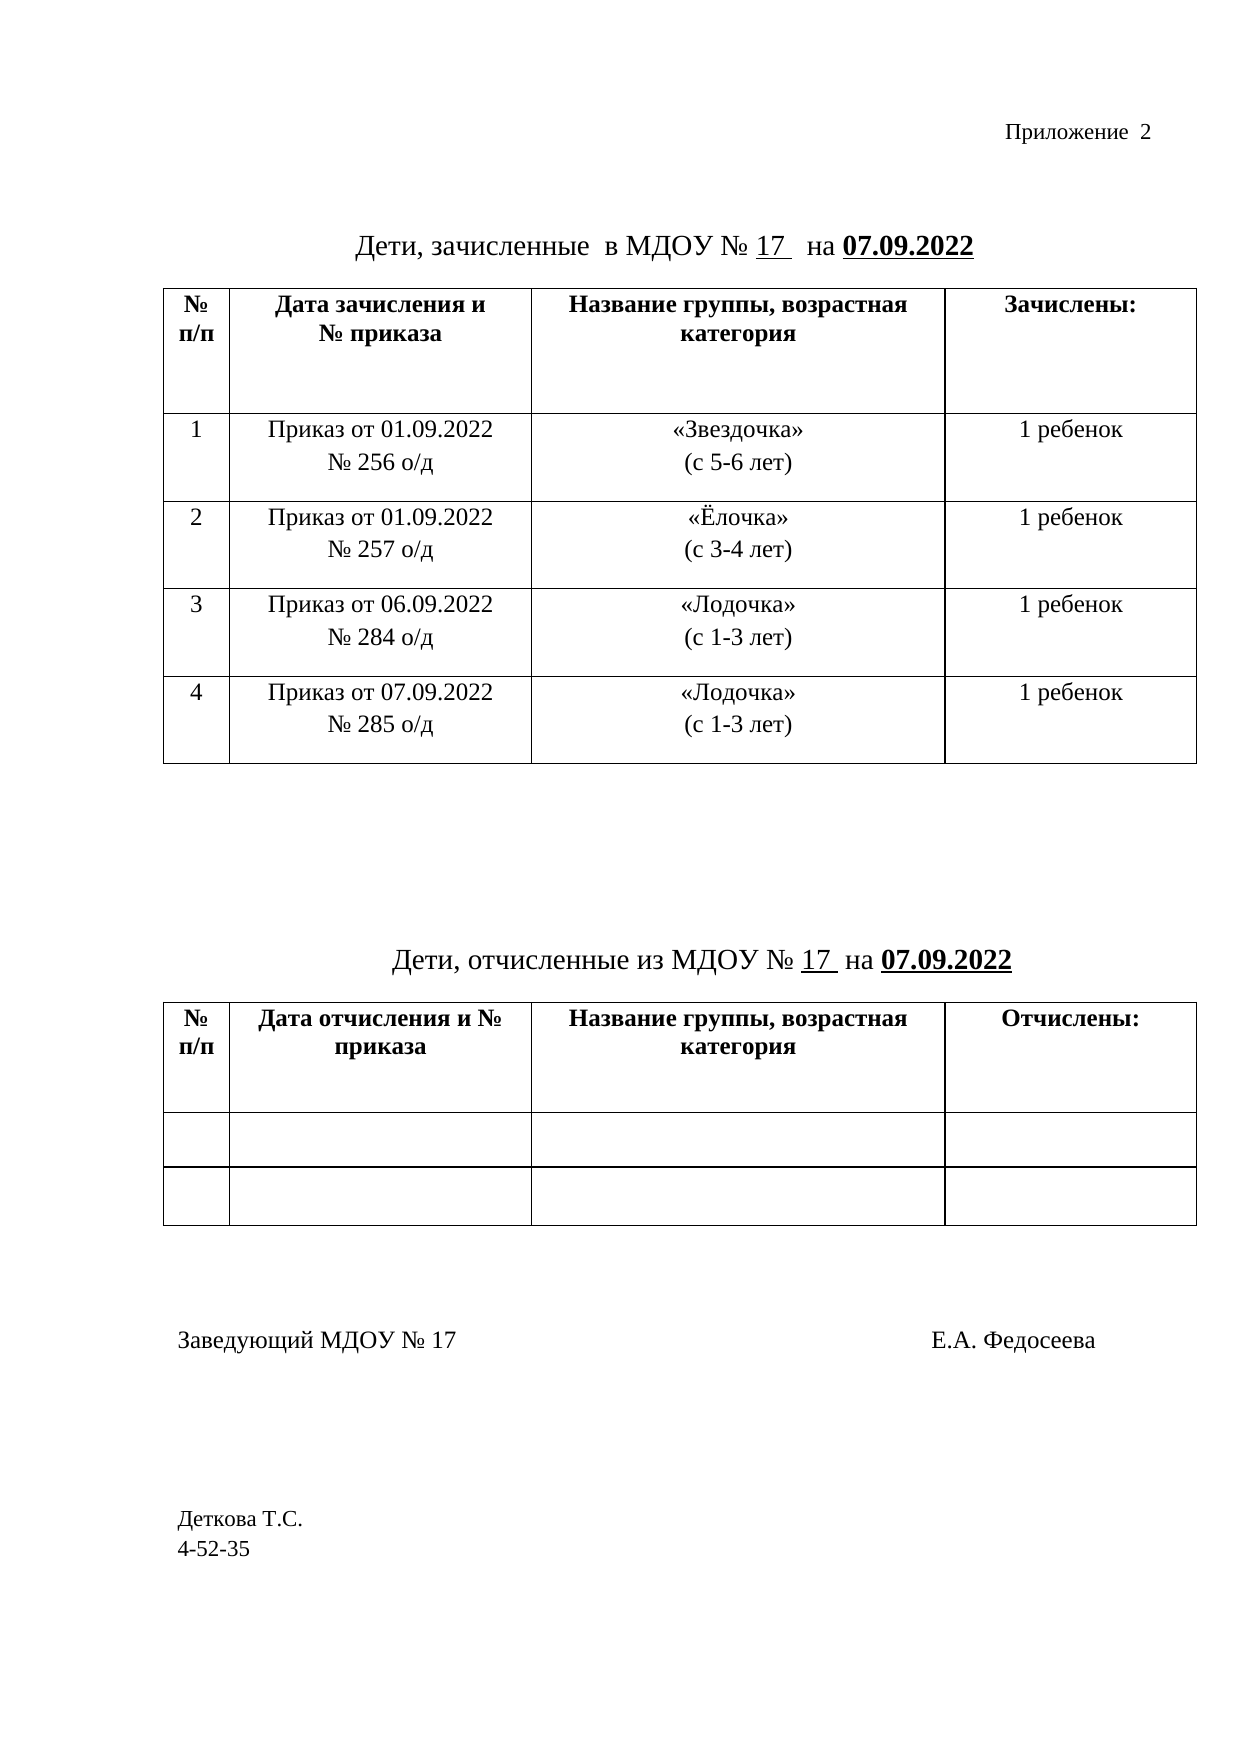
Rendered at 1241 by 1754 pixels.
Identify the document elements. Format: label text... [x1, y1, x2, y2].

table_cell [946, 1168, 1196, 1225]
list Дети, отчисленные из МДОУ № 17 на 07.09.2022 [252, 942, 1152, 976]
table_cell 1 ребенок [946, 502, 1196, 588]
table_header Название группы, возрастная категория [532, 1003, 944, 1112]
table_cell «Ёлочка» (с 3-4 лет) [532, 502, 944, 588]
table_header Название группы, возрастная категория [532, 289, 944, 413]
table_cell «Звездочка» (с 5-6 лет) [532, 414, 944, 501]
table_cell [230, 1113, 531, 1166]
table_cell Приказ от 01.09.2022 № 257 о/д [230, 502, 531, 588]
table_cell 1 [164, 414, 229, 501]
table_cell [164, 1168, 229, 1225]
table_cell 1 ребенок [946, 677, 1196, 763]
table_cell [946, 1113, 1196, 1166]
table_cell «Лодочка» (с 1-3 лет) [532, 589, 944, 676]
table_header Дата зачисления и № приказа [230, 289, 531, 413]
table_cell «Лодочка» (с 1-3 лет) [532, 677, 944, 763]
table_cell 4 [164, 677, 229, 763]
table_cell [532, 1168, 944, 1225]
text Деткова Т.С. [177, 1505, 1152, 1531]
table_header № п/п [164, 289, 229, 413]
table_cell 2 [164, 502, 229, 588]
text Приложение 2 [177, 118, 1152, 144]
table_cell 1 ребенок [946, 414, 1196, 501]
list Дети, зачисленные в МДОУ № 17 на 07.09.2022 [177, 228, 1152, 262]
table_header Дата отчисления и № приказа [230, 1003, 531, 1112]
table_cell [230, 1168, 531, 1225]
table_header Зачислены: [946, 289, 1196, 413]
text 4-52-35 [177, 1535, 1152, 1562]
text Заведующий МДОУ № 17 Е.А. Федосеева [177, 1325, 1152, 1354]
table_cell 1 ребенок [946, 589, 1196, 676]
table_header Отчислены: [946, 1003, 1196, 1112]
table_header № п/п [164, 1003, 229, 1112]
table_cell Приказ от 07.09.2022 № 285 о/д [230, 677, 531, 763]
table_cell [164, 1113, 229, 1166]
table_cell Приказ от 01.09.2022 № 256 о/д [230, 414, 531, 501]
table_cell [532, 1113, 944, 1166]
table_cell Приказ от 06.09.2022 № 284 о/д [230, 589, 531, 676]
table_cell 3 [164, 589, 229, 676]
